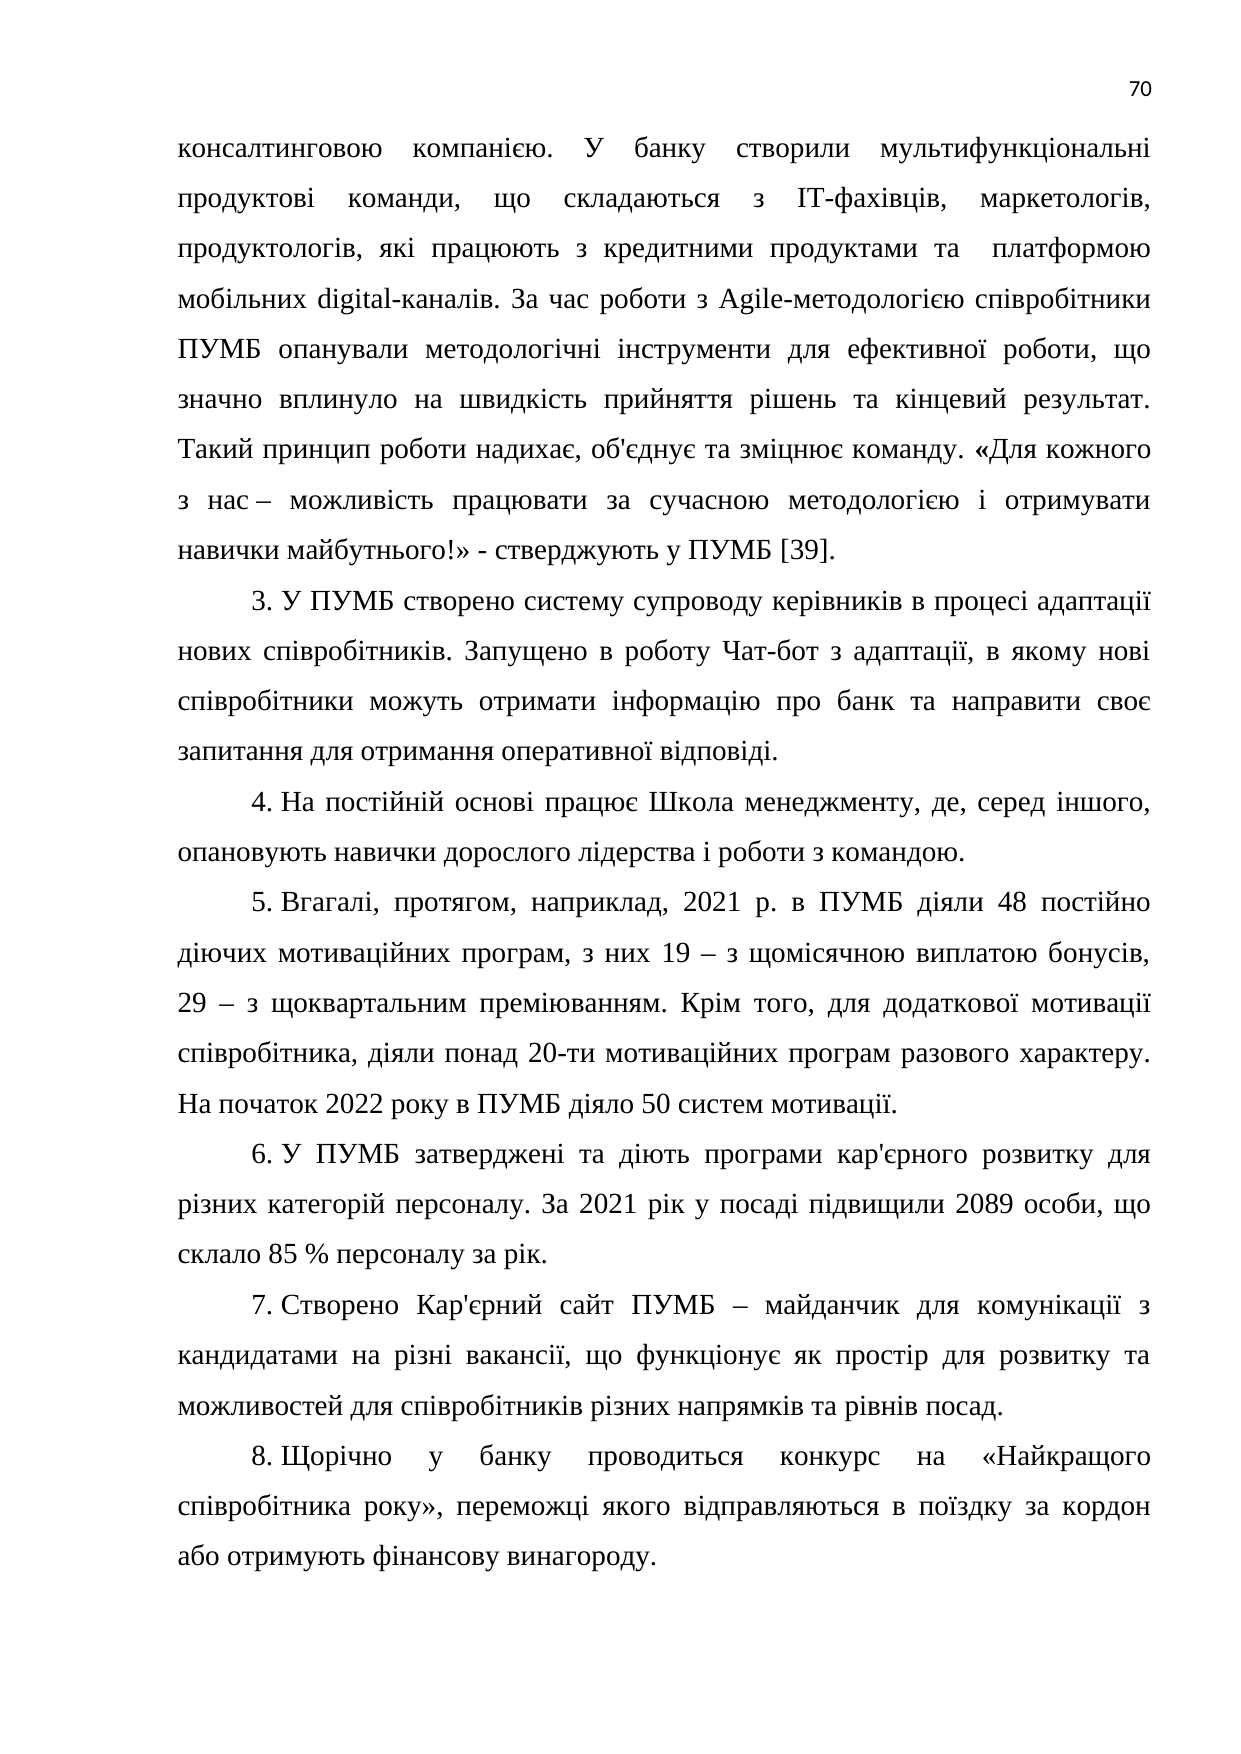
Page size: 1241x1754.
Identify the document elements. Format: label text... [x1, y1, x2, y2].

list На постійній основі працює Школа менеджменту, де, серед іншого, опановують навички дорослого лідерства і роботи з командою. [177, 784, 1152, 868]
list Щорічно у банку проводиться конкурс на «Найкращого співробітника року», переможці якого відправляються в поїздку за кордон або отримують фінансову винагороду. [177, 1438, 1152, 1572]
list У ПУМБ створено систему супроводу керівників в процесі адаптації нових співробітників. Запущено в роботу Чат-бот з адаптації, в якому нові співробітники можуть отримати інформацію про банк та направити своє запитання для отримання оперативної відповіді. [177, 583, 1152, 767]
list Вгагалі, протягом, наприклад, 2021 р. в ПУМБ діяли 48 постійно діючих мотиваційних програм, з них 19 – з щомісячною виплатою бонусів, 29 – з щоквартальним преміюванням. Крім того, для додаткової мотивації співробітника, діяли понад 20-ти мотиваційних програм разового характеру. На початок 2022 року в ПУМБ діяло 50 систем мотивації. [177, 884, 1152, 1119]
list У ПУМБ затверджені та діють програми кар'єрного розвитку для різних категорій персоналу. За 2021 рік у посаді підвищили 2089 особи, що склало 85 % персоналу за рік. [177, 1136, 1152, 1270]
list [177, 130, 1152, 566]
list Створено Кар'єрний сайт ПУМБ – майданчик для комунікації з кандидатами на різні вакансії, що функціонує як простір для розвитку та можливостей для співробітників різних напрямків та рівнів посад. [177, 1287, 1152, 1421]
